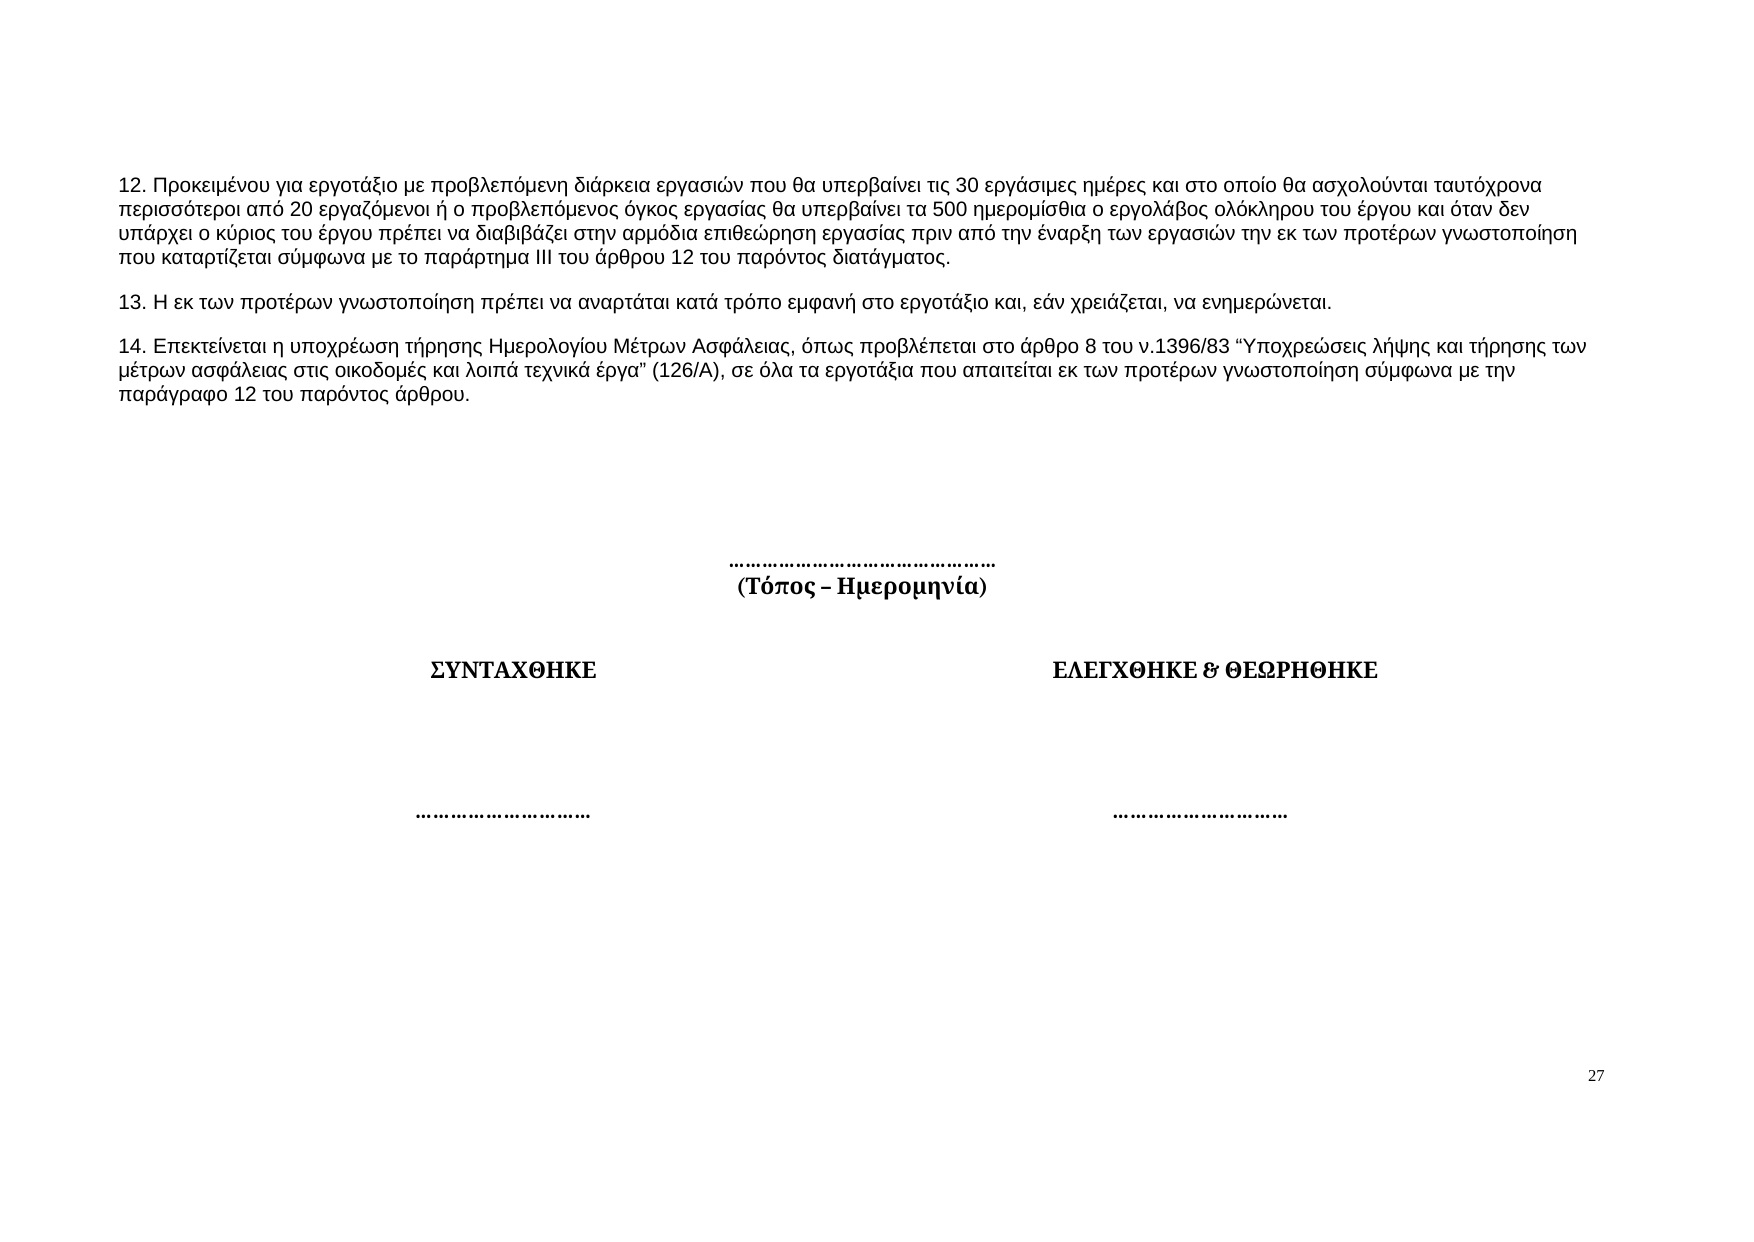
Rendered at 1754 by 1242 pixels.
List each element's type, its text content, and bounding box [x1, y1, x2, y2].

list Eπεκτείνεται η υποχρέωση τήρησης Hμερολογίου Mέτρων Aσφάλειας, όπως προβλέπεται στο άρθρο 8 του ν.1396/83 “Υποχρεώσεις λήψης και τήρησης των μέτρων ασφάλειας στις οικοδομές και λοιπά τεχνικά έργα” (126/Α), σε όλα τα εργοτάξια που απαιτείται εκ των προτέρων γνωστοποίηση σύμφωνα με την παράγραφο 12 του παρόντος άρθρου. [118, 334, 1595, 406]
text ………………………… ………………………… [414, 798, 1618, 824]
list Προκειμένου για εργοτάξιο με προβλεπόμενη διάρκεια εργασιών που θα υπερβαίνει τις 30 εργάσιμες ημέρες και στο οποίο θα ασχολούνται ταυτόχρονα περισσότεροι από 20 εργαζόμενοι ή ο προβλεπόμενος όγκος εργασίας θα υπερβαίνει τα 500 ημερομίσθια ο εργολάβος ολόκληρου του έργου και όταν δεν υπάρχει ο κύριος του έργου πρέπει να διαβιβάζει στην αρμόδια επιθεώρηση εργασίας πριν από την έναρξη των εργασιών την εκ των προτέρων γνωστοποίηση που καταρτίζεται σύμφωνα με το παράρτημα III του άρθρου 12 του παρόντος διατάγματος. [118, 173, 1583, 269]
text ………………………………………… (Τόπος – Ημερομηνία) [721, 547, 1003, 600]
list H εκ των προτέρων γνωστοποίηση πρέπει να αναρτάται κατά τρόπο εμφανή στο εργοτάξιο και, εάν χρειάζεται, να ενημερώνεται. [118, 290, 1618, 314]
text ΣΥΝΤΑΧΘΗΚΕ ΕΛΕΓΧΘΗΚΕ & ΘΕΩΡΗΘΗΚΕ [430, 658, 1618, 684]
